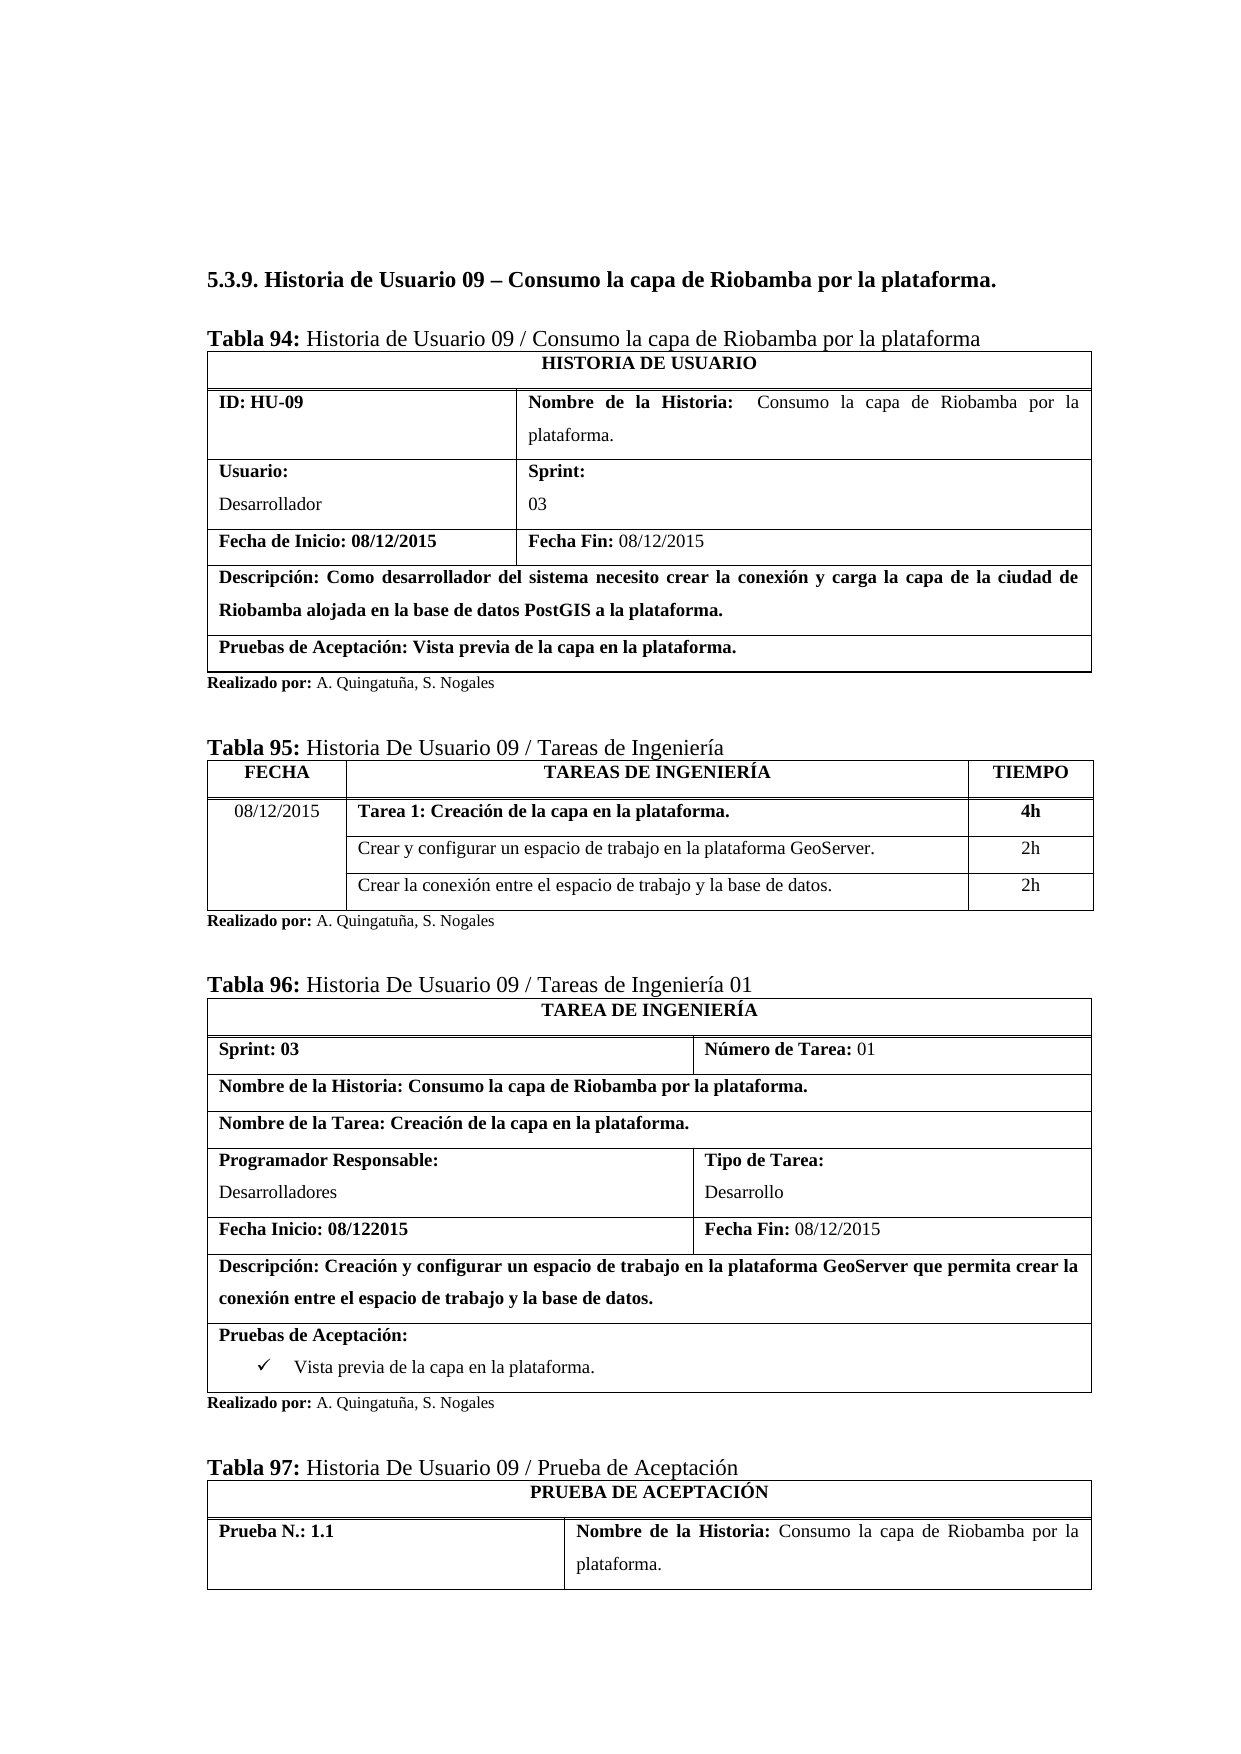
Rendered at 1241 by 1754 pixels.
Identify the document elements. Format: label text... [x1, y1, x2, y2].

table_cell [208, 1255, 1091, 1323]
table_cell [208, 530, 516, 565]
text 5.3.9. Historia de Usuario 09 – Consumo la capa de Riobamba por la plataforma. [207, 266, 1092, 293]
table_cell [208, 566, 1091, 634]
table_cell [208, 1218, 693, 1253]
text Tabla 94: Historia de Usuario 09 / Consumo la capa de Riobamba por la plataforma [207, 325, 1092, 351]
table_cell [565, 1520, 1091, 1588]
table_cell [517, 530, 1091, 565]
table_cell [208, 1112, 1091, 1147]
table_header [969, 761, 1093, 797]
text Tabla 95: Historia De Usuario 09 / Tareas de Ingeniería [207, 733, 1092, 760]
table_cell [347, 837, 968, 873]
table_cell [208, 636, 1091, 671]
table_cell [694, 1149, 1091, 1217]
text Realizado por: A. Quingatuña, S. Nogales [207, 911, 1092, 930]
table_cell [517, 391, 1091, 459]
text Realizado por: A. Quingatuña, S. Nogales [207, 1393, 1092, 1412]
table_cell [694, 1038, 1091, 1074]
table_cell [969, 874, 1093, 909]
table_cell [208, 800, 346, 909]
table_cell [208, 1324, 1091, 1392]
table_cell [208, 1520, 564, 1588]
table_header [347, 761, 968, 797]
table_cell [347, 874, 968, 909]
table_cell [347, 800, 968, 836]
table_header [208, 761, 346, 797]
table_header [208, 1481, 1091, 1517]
text Realizado por: A. Quingatuña, S. Nogales [207, 673, 1092, 692]
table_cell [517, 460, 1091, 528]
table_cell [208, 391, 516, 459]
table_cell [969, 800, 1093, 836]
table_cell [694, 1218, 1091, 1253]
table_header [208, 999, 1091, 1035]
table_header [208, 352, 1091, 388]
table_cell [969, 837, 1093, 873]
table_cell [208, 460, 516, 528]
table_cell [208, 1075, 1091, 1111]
text Tabla 96: Historia De Usuario 09 / Tareas de Ingeniería 01 [207, 972, 1092, 998]
text Tabla 97: Historia De Usuario 09 / Prueba de Aceptación [207, 1454, 1092, 1480]
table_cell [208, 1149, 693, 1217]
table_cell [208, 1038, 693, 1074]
